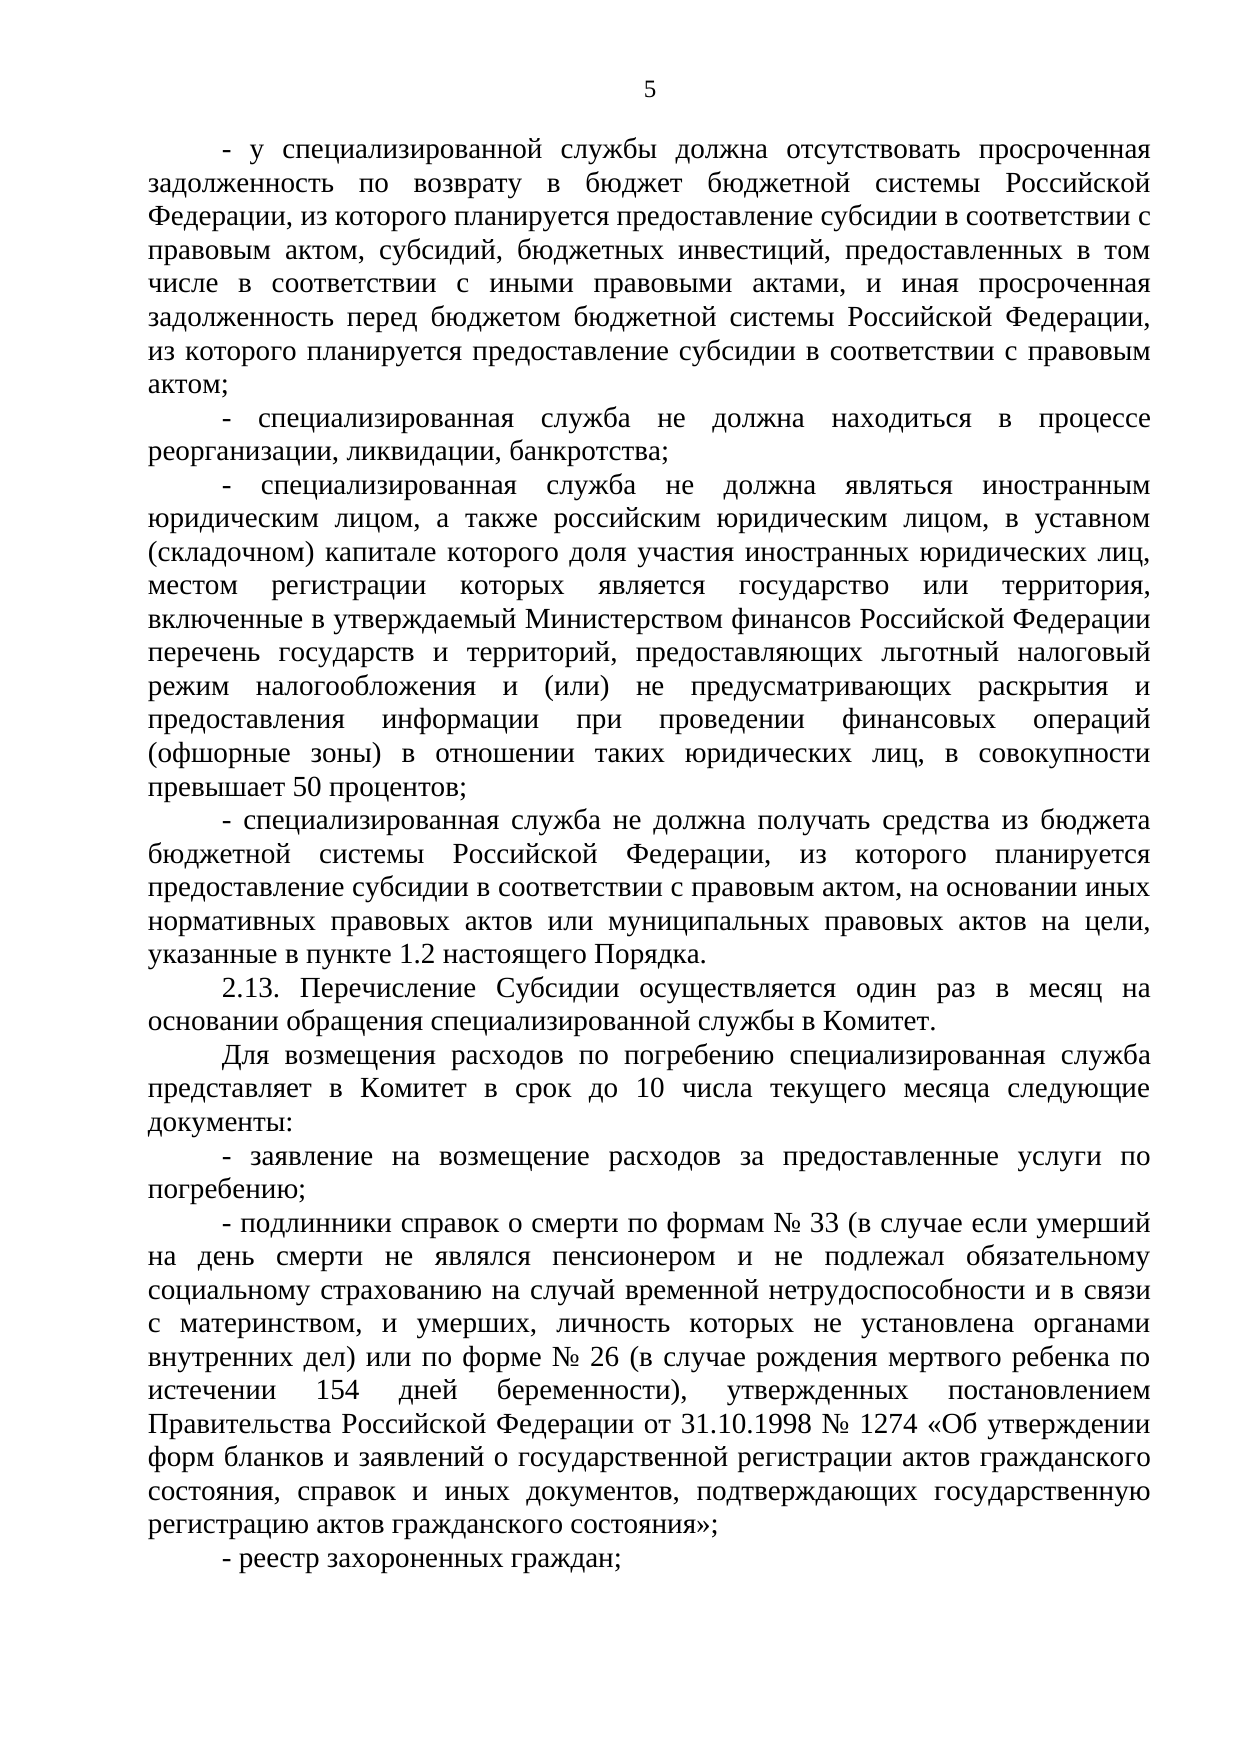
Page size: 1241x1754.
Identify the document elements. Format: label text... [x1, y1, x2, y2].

text - реестр захороненных граждан; [148, 1540, 1152, 1574]
text Для возмещения расходов по погребению специализированная служба представляет в Комитет в срок до 10 числа текущего месяца следующие документы: [148, 1037, 1152, 1138]
list 2.13. Перечисление Субсидии осуществляется один раз в месяц на основании обращения специализированной службы в Комитет. [148, 970, 1152, 1037]
text - специализированная служба не должна являться иностранным юридическим лицом, а также российским юридическим лицом, в уставном (складочном) капитале которого доля участия иностранных юридических лиц, местом регистрации которых является государство или территория, включенные в утверждаемый Министерством финансов Российской Федерации перечень государств и территорий, предоставляющих льготный налоговый режим налогообложения и (или) не предусматривающих раскрытия и предоставления информации при проведении финансовых операций (офшорные зоны) в отношении таких юридических лиц, в совокупности превышает 50 процентов; [148, 467, 1152, 802]
text - специализированная служба не должна находиться в процессе реорганизации, ликвидации, банкротства; [148, 400, 1152, 467]
text - специализированная служба не должна получать средства из бюджета бюджетной системы Российской Федерации, из которого планируется предоставление субсидии в соответствии с правовым актом, на основании иных нормативных правовых актов или муниципальных правовых актов на цели, указанные в пункте 1.2 настоящего Порядка. [148, 802, 1152, 970]
text - у специализированной службы должна отсутствовать просроченная задолженность по возврату в бюджет бюджетной системы Российской Федерации, из которого планируется предоставление субсидии в соответствии с правовым актом, субсидий, бюджетных инвестиций, предоставленных в том числе в соответствии с иными правовыми актами, и иная просроченная задолженность перед бюджетом бюджетной системы Российской Федерации, из которого планируется предоставление субсидии в соответствии с правовым актом; [148, 131, 1152, 400]
text - заявление на возмещение расходов за предоставленные услуги по погребению; [148, 1138, 1152, 1205]
text - подлинники справок о смерти по формам № 33 (в случае если умерший на день смерти не являлся пенсионером и не подлежал обязательному социальному страхованию на случай временной нетрудоспособности и в связи с материнством, и умерших, личность которых не установлена органами внутренних дел) или по форме № 26 (в случае рождения мертвого ребенка по истечении 154 дней беременности), утвержденных постановлением Правительства Российской Федерации от 31.10.1998 № 1274 «Об утверждении форм бланков и заявлений о государственной регистрации актов гражданского состояния, справок и иных документов, подтверждающих государственную регистрацию актов гражданского состояния»; [148, 1205, 1152, 1540]
